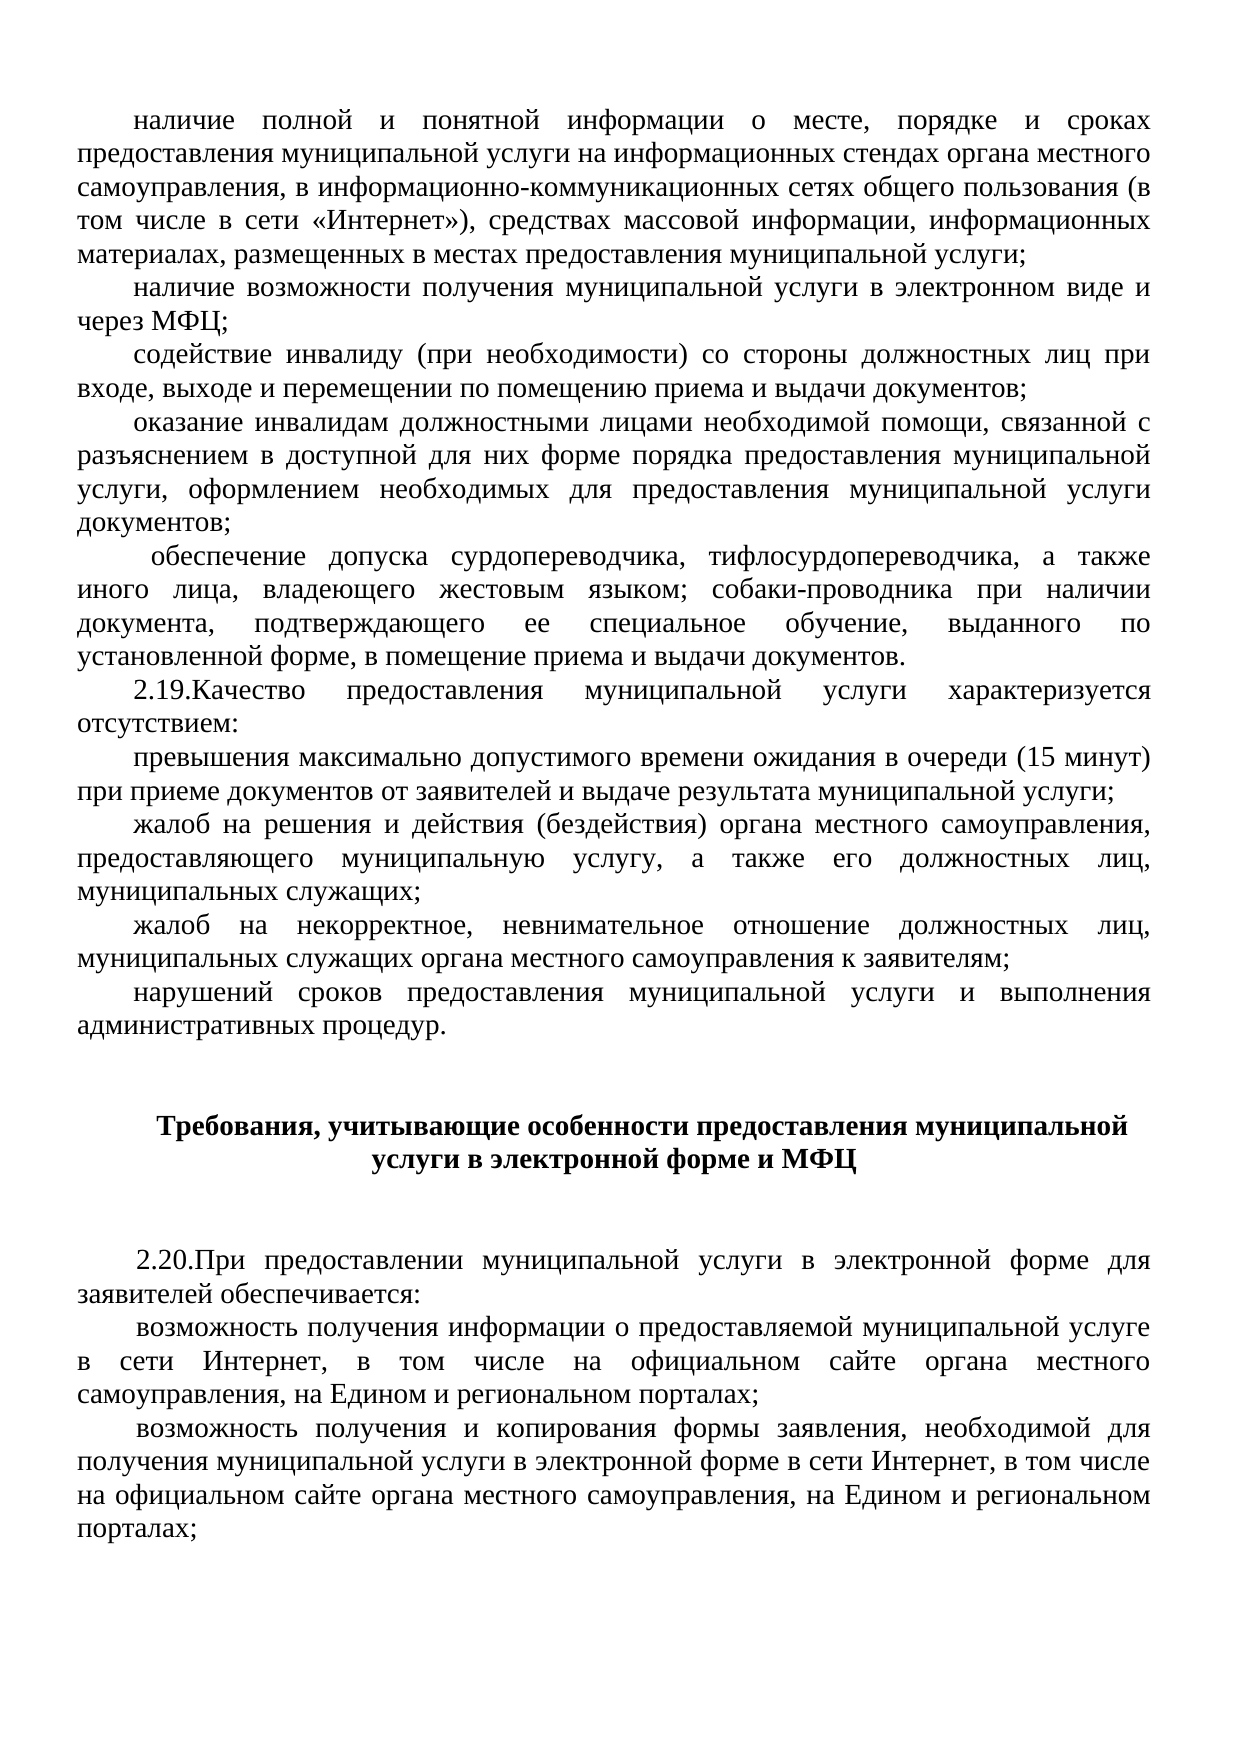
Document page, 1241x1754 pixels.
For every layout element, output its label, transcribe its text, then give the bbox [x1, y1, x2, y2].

text содействие инвалиду (при необходимости) со стороны должностных лиц при входе, выходе и перемещении по помещению приема и выдачи документов; [77, 337, 1152, 404]
text 2.19.Качество предоставления муниципальной услуги характеризуется отсутствием: [77, 672, 1152, 739]
text возможность получения информации о предоставляемой муниципальной услуге в сети Интернет, в том числе на официальном сайте органа местного самоуправления, на Едином и региональном порталах; [77, 1309, 1152, 1410]
text Требования, учитывающие особенности предоставления муниципальной услуги в электронной форме и МФЦ [77, 1108, 1152, 1175]
text обеспечение допуска сурдопереводчика, тифлосурдопереводчика, а также иного лица, владеющего жестовым языком; собаки-проводника при наличии документа, подтверждающего ее специальное обучение, выданного по установленной форме, в помещение приема и выдачи документов. [77, 538, 1152, 672]
text жалоб на некорректное, невнимательное отношение должностных лиц, муниципальных служащих органа местного самоуправления к заявителям; [77, 907, 1152, 974]
text 2.20.При предоставлении муниципальной услуги в электронной форме для заявителей обеспечивается: [77, 1242, 1152, 1309]
text превышения максимально допустимого времени ожидания в очереди (15 минут) при приеме документов от заявителей и выдаче результата муниципальной услуги; [77, 739, 1152, 806]
text нарушений сроков предоставления муниципальной услуги и выполнения административных процедур. [77, 974, 1152, 1041]
text жалоб на решения и действия (бездействия) органа местного самоуправления, предоставляющего муниципальную услугу, а также его должностных лиц, муниципальных служащих; [77, 806, 1152, 907]
text наличие возможности получения муниципальной услуги в электронном виде и через МФЦ; [77, 269, 1152, 337]
text возможность получения и копирования формы заявления, необходимой для получения муниципальной услуги в электронной форме в сети Интернет, в том числе на официальном сайте органа местного самоуправления, на Едином и региональном порталах; [77, 1410, 1152, 1544]
text оказание инвалидам должностными лицами необходимой помощи, связанной с разъяснением в доступной для них форме порядка предоставления муниципальной услуги, оформлением необходимых для предоставления муниципальной услуги документов; [77, 404, 1152, 538]
text наличие полной и понятной информации о месте, порядке и сроках предоставления муниципальной услуги на информационных стендах органа местного самоуправления, в информационно-коммуникационных сетях общего пользования (в том числе в сети «Интернет»), средствах массовой информации, информационных материалах, размещенных в местах предоставления муниципальной услуги; [77, 102, 1152, 269]
